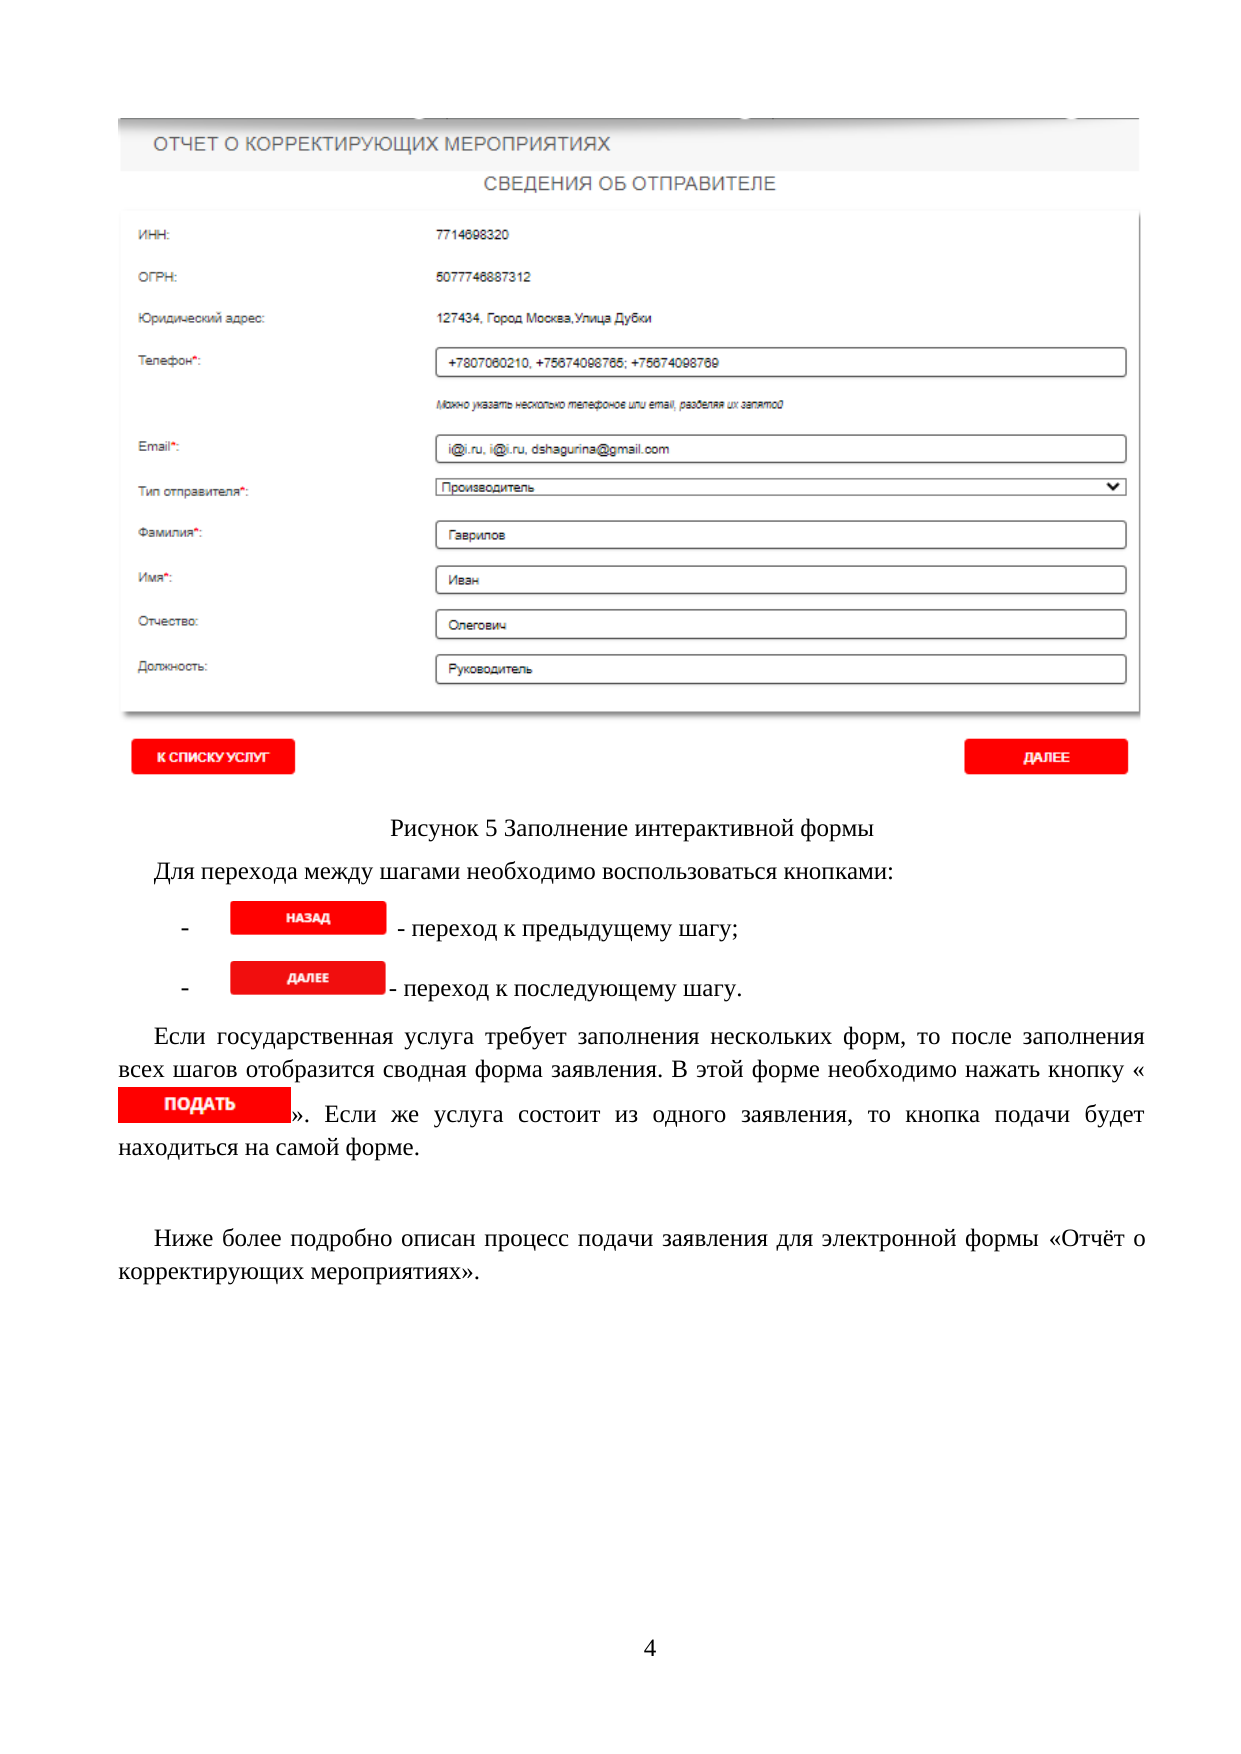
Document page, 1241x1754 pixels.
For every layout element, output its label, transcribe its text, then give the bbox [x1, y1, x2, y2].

text Ниже более подробно описан процесс подачи заявления для электронной формы «Отчёт о корректирующих мероприятиях». [118, 1223, 1146, 1285]
picture [230, 901, 391, 937]
text - переход к последующему шагу. [177, 961, 1146, 1004]
text Рисунок 5 Заполнение интерактивной формы [118, 813, 1146, 841]
picture [118, 118, 1146, 799]
text - переход к предыдущему шагу; [177, 901, 1146, 944]
text Для перехода между шагами необходимо воспользоваться кнопками: [118, 856, 1146, 884]
text Если государственная услуга требует заполнения нескольких форм, то после заполнения всех шагов отобразится сводная форма заявления. В этой форме необходимо нажать кнопку «». Если же услуга состоит из одного заявления, то кнопка подачи будет находиться на самой форме. [118, 1021, 1146, 1161]
picture [118, 1087, 291, 1123]
picture [230, 961, 389, 997]
